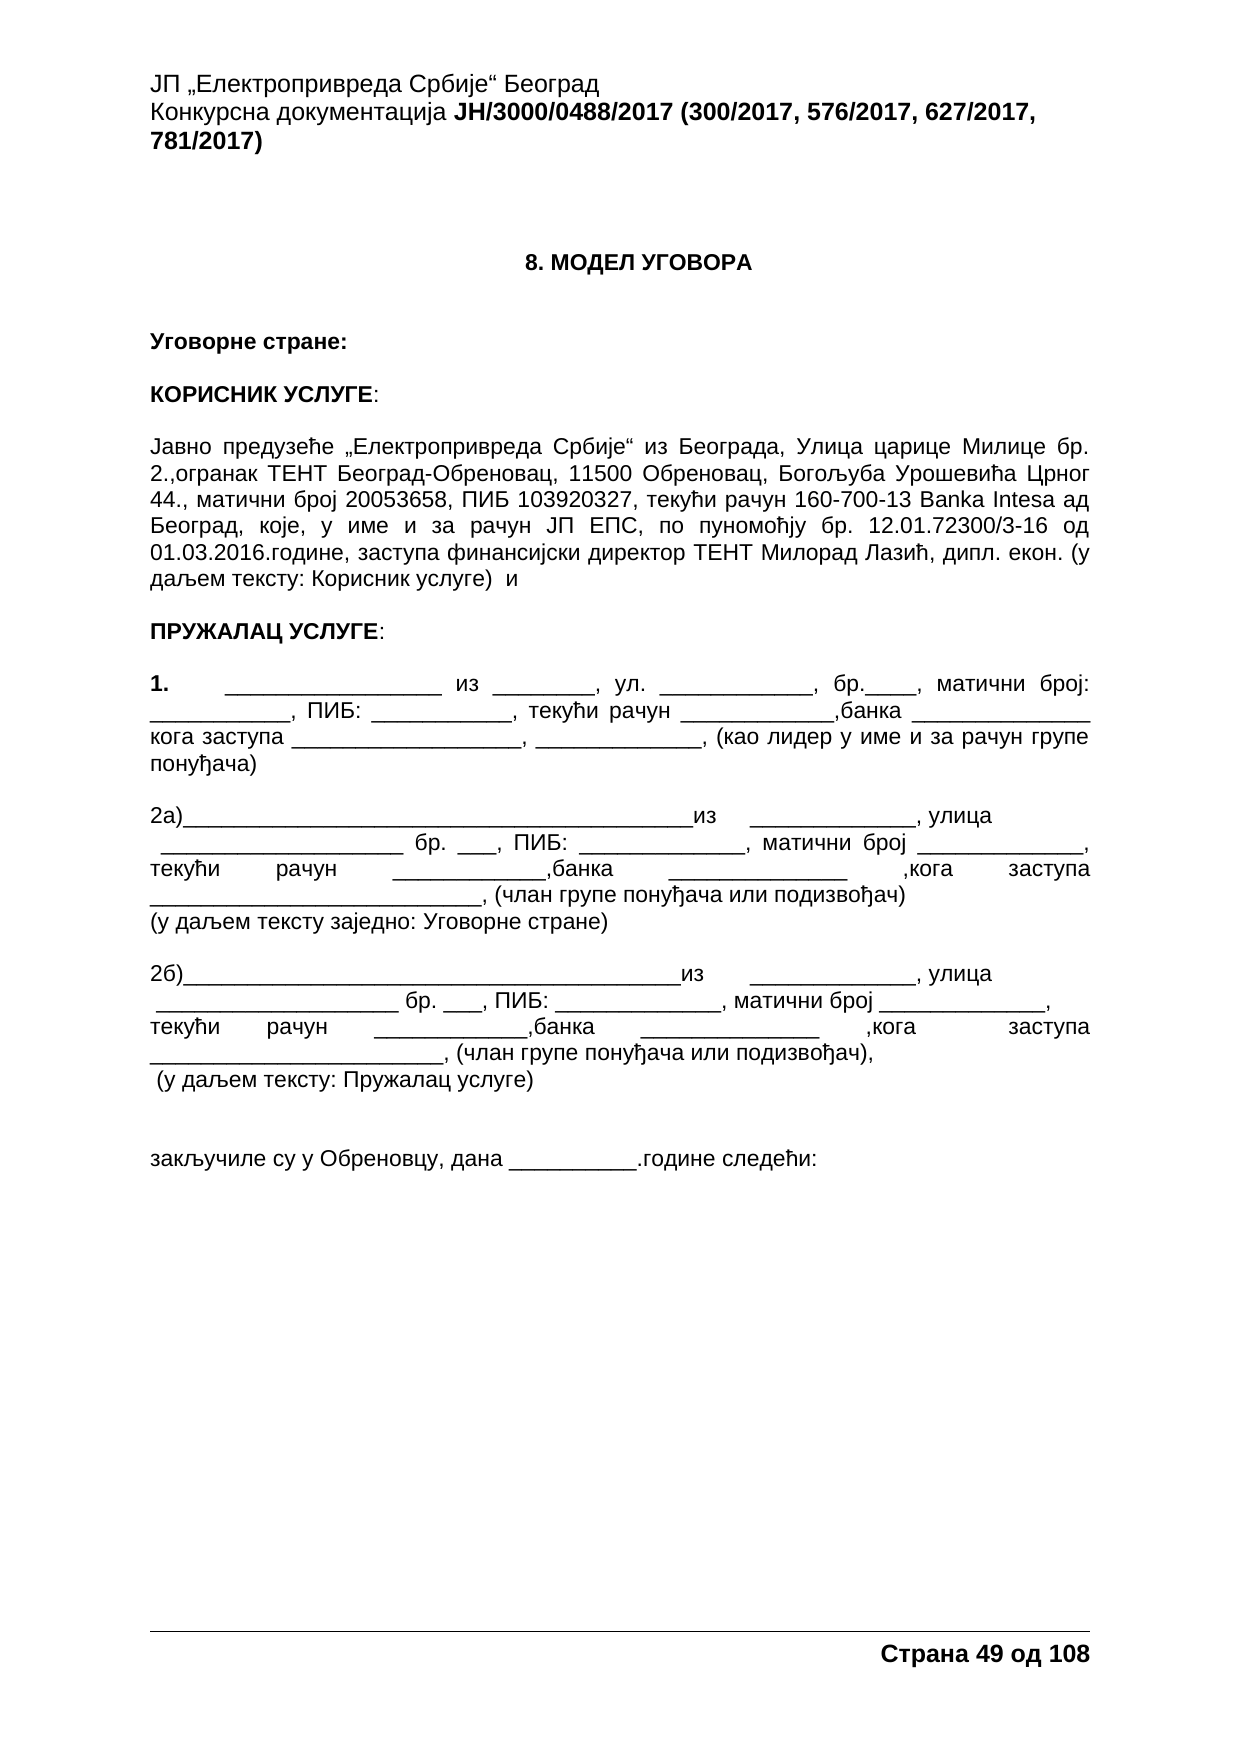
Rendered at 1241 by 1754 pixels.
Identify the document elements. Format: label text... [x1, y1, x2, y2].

text 2б)_______________________________________из _____________, улица [150, 960, 1090, 987]
text (у даљем тексту заједно: Уговорне стране) [150, 908, 1090, 934]
text КОРИСНИК УСЛУГЕ: [150, 381, 1090, 407]
text Уговорне стране: [150, 328, 1090, 354]
text ПРУЖАЛАЦ УСЛУГЕ: [150, 618, 1090, 644]
text 2а)________________________________________из _____________, улица [150, 802, 1090, 828]
text (у даљем тексту: Пружалац услуге) [150, 1066, 1090, 1092]
text ___________________ бр. ___, ПИБ: _____________, матични број _____________, [150, 987, 1090, 1013]
text 8. МОДЕЛ УГОВОРА [187, 249, 1090, 275]
text текући рачун ____________,банка ______________ ,кога заступа _______________________, (члан групе понуђача или подизвођач), [150, 1013, 1090, 1066]
text ___________________ бр. ___, ПИБ: _____________, матични број _____________, текући рачун ____________,банка ______________ ,кога заступа __________________________, (члан групе понуђача или подизвођач) [150, 828, 1090, 908]
text Јавно предузеће „Електропривреда Србије“ из Београда, Улица царице Милице бр. 2.,огранак ТЕНТ Београд-Обреновац, 11500 Обреновац, Богољуба Урошевића Црног 44., матични број 20053658, ПИБ 103920327, текући рачун 160-700-13 Banka Intesа ад Београд, које, у име и за рачун ЈП ЕПС, по пуномоћју бр. 12.01.72300/3-16 од 01.03.2016.године, заступа финансијски директор ТЕНТ Милорад Лазић, дипл. екон. (у даљем тексту: Корисник услуге) и [150, 433, 1090, 591]
text закључиле су у Обреновцу, дана __________.године следећи: [150, 1145, 1090, 1171]
list _________________ из ________, ул. ____________, бр.____, матични број: ___________, ПИБ: ___________, текући рачун ____________,банка ______________ кога заступа __________________, _____________, (као лидер у име и за рачун групе понуђача) [150, 670, 1090, 776]
